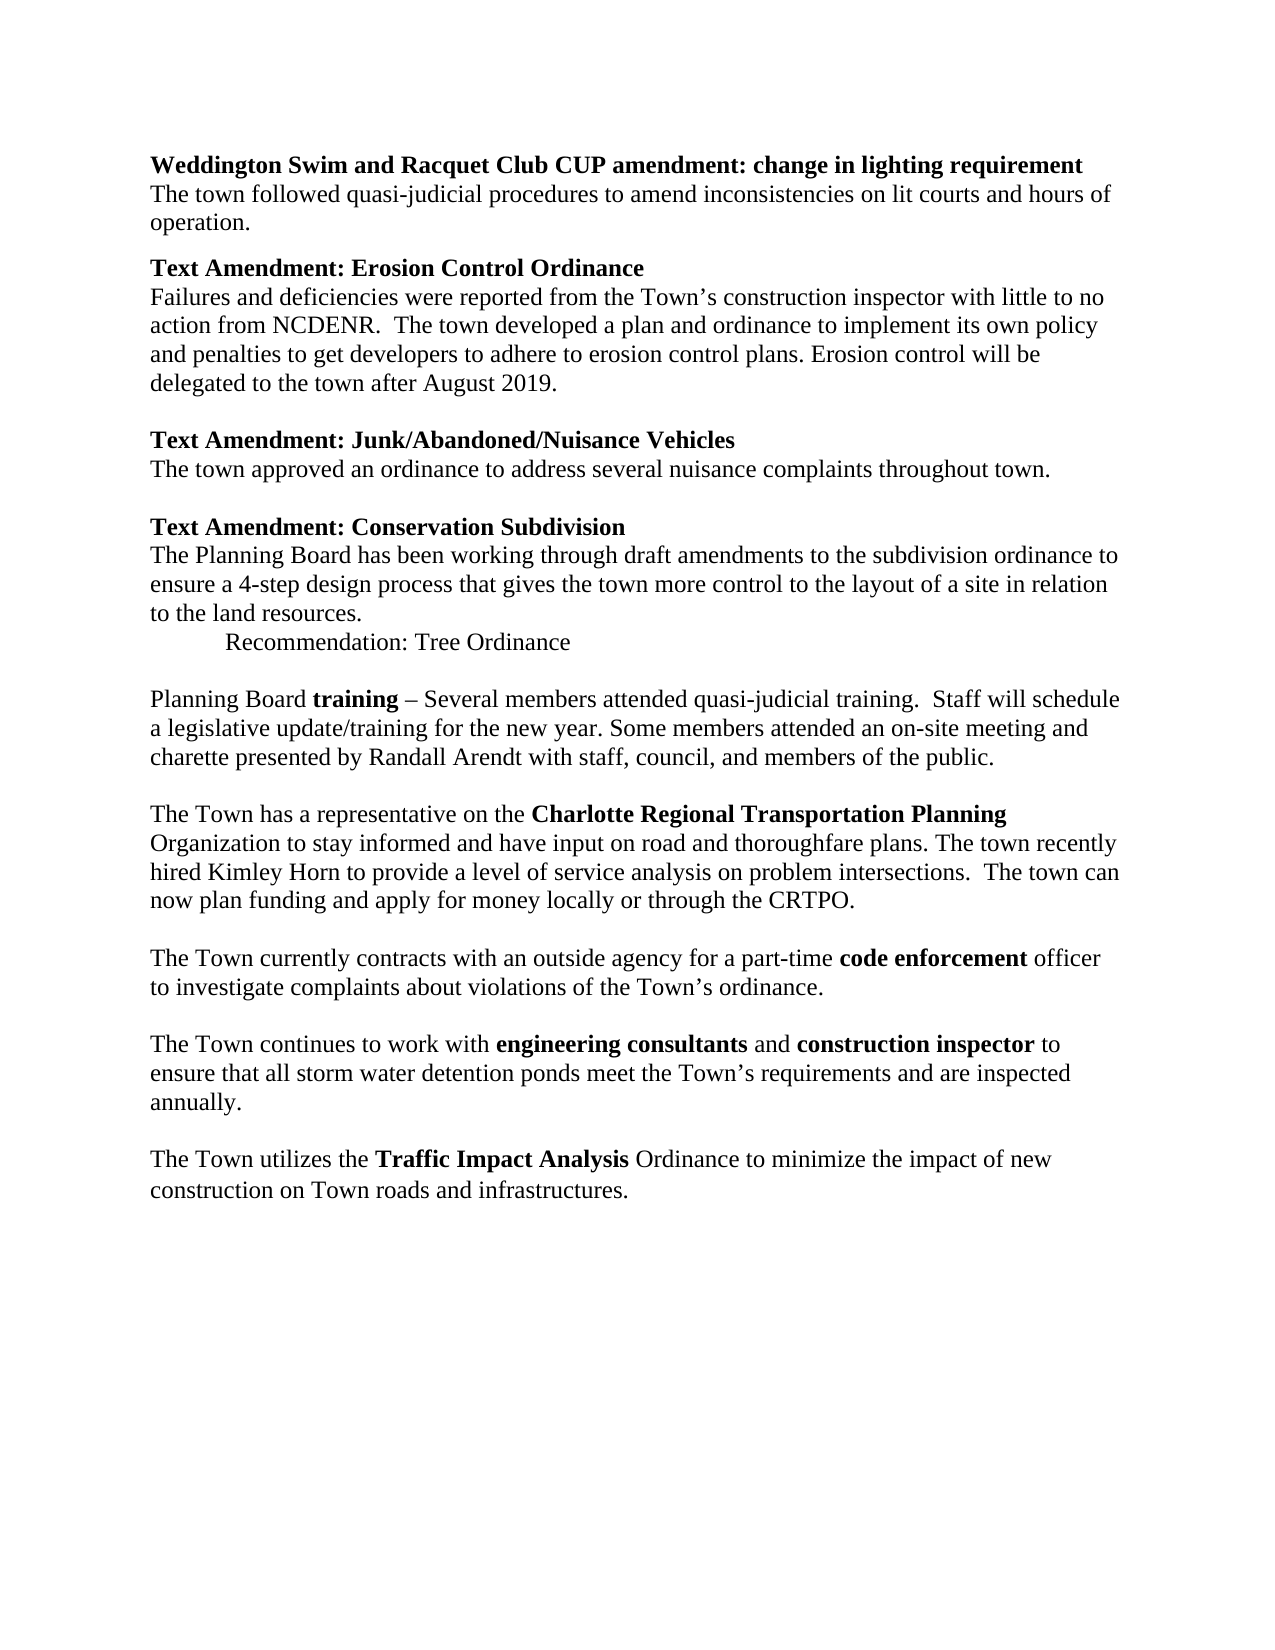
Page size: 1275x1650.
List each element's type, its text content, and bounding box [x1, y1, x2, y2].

text Text Amendment: Junk/Abandoned/Nuisance Vehicles [150, 425, 1125, 454]
text The Town utilizes the Traffic Impact Analysis Ordinance to minimize the impact of new construction on Town roads and infrastructures. [150, 1144, 1125, 1204]
text The Town currently contracts with an outside agency for a part-time code enforcement officer to investigate complaints about violations of the Town’s ordinance. [150, 943, 1125, 1000]
text The Planning Board has been working through draft amendments to the subdivision ordinance to ensure a 4-step design process that gives the town more control to the layout of a site in relation to the land resources. [150, 540, 1125, 627]
text Text Amendment: Conservation Subdivision [150, 512, 1125, 540]
text Planning Board training – Several members attended quasi-judicial training. Staff will schedule a legislative update/training for the new year. Some members attended an on-site meeting and charette presented by Randall Arendt with staff, council, and members of the public. [150, 684, 1125, 770]
text Failures and deficiencies were reported from the Town’s construction inspector with little to no action from NCDENR. The town developed a plan and ordinance to implement its own policy and penalties to get developers to adhere to erosion control plans. Erosion control will be delegated to the town after August 2019. [150, 282, 1125, 397]
text Text Amendment: Erosion Control Ordinance [150, 253, 1125, 282]
text The Town has a representative on the Charlotte Regional Transportation Planning Organization to stay informed and have input on road and thoroughfare plans. The town recently hired Kimley Horn to provide a level of service analysis on problem intersections. The town can now plan funding and apply for money locally or through the CRTPO. [150, 799, 1125, 914]
text Recommendation: Tree Ordinance [150, 627, 1125, 655]
text The town followed quasi-judicial procedures to amend inconsistencies on lit courts and hours of operation. [150, 179, 1125, 236]
text Weddington Swim and Racquet Club CUP amendment: change in lighting requirement [150, 150, 1125, 179]
text The town approved an ordinance to address several nuisance complaints throughout town. [150, 454, 1125, 483]
text The Town continues to work with engineering consultants and construction inspector to ensure that all storm water detention ponds meet the Town’s requirements and are inspected annually. [150, 1029, 1125, 1115]
